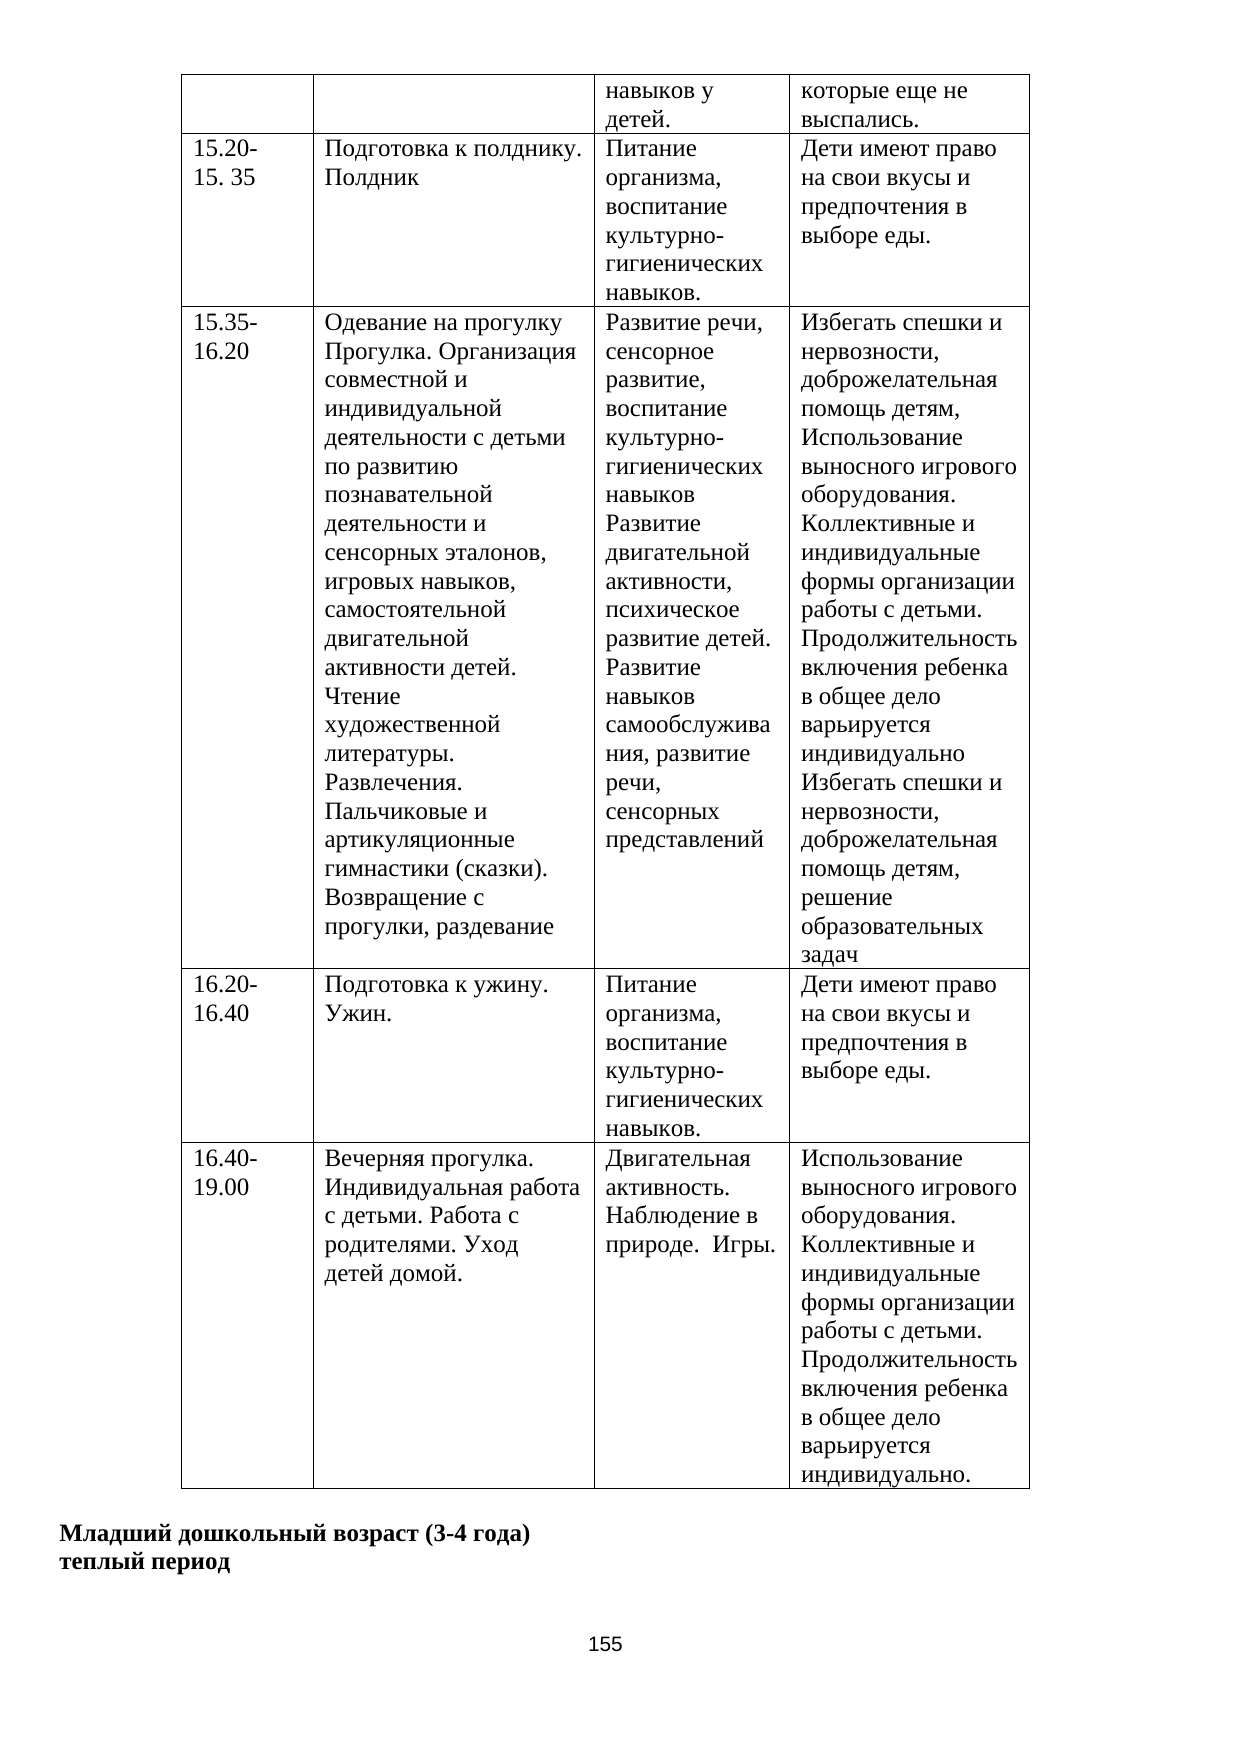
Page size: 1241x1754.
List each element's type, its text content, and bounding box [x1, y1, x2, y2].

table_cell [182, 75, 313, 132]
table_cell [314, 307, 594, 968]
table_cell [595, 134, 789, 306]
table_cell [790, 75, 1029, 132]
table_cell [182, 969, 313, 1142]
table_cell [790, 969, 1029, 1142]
text Младший дошкольный возраст (3-4 года) [59, 1518, 1152, 1546]
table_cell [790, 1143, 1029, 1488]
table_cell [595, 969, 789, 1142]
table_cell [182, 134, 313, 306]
text теплый период [59, 1546, 1152, 1575]
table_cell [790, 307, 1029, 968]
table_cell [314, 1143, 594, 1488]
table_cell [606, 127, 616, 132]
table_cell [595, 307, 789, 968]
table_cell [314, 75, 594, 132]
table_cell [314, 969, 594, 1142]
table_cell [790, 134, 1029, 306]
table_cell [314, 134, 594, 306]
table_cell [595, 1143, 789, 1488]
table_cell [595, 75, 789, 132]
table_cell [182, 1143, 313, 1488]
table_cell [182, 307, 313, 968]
